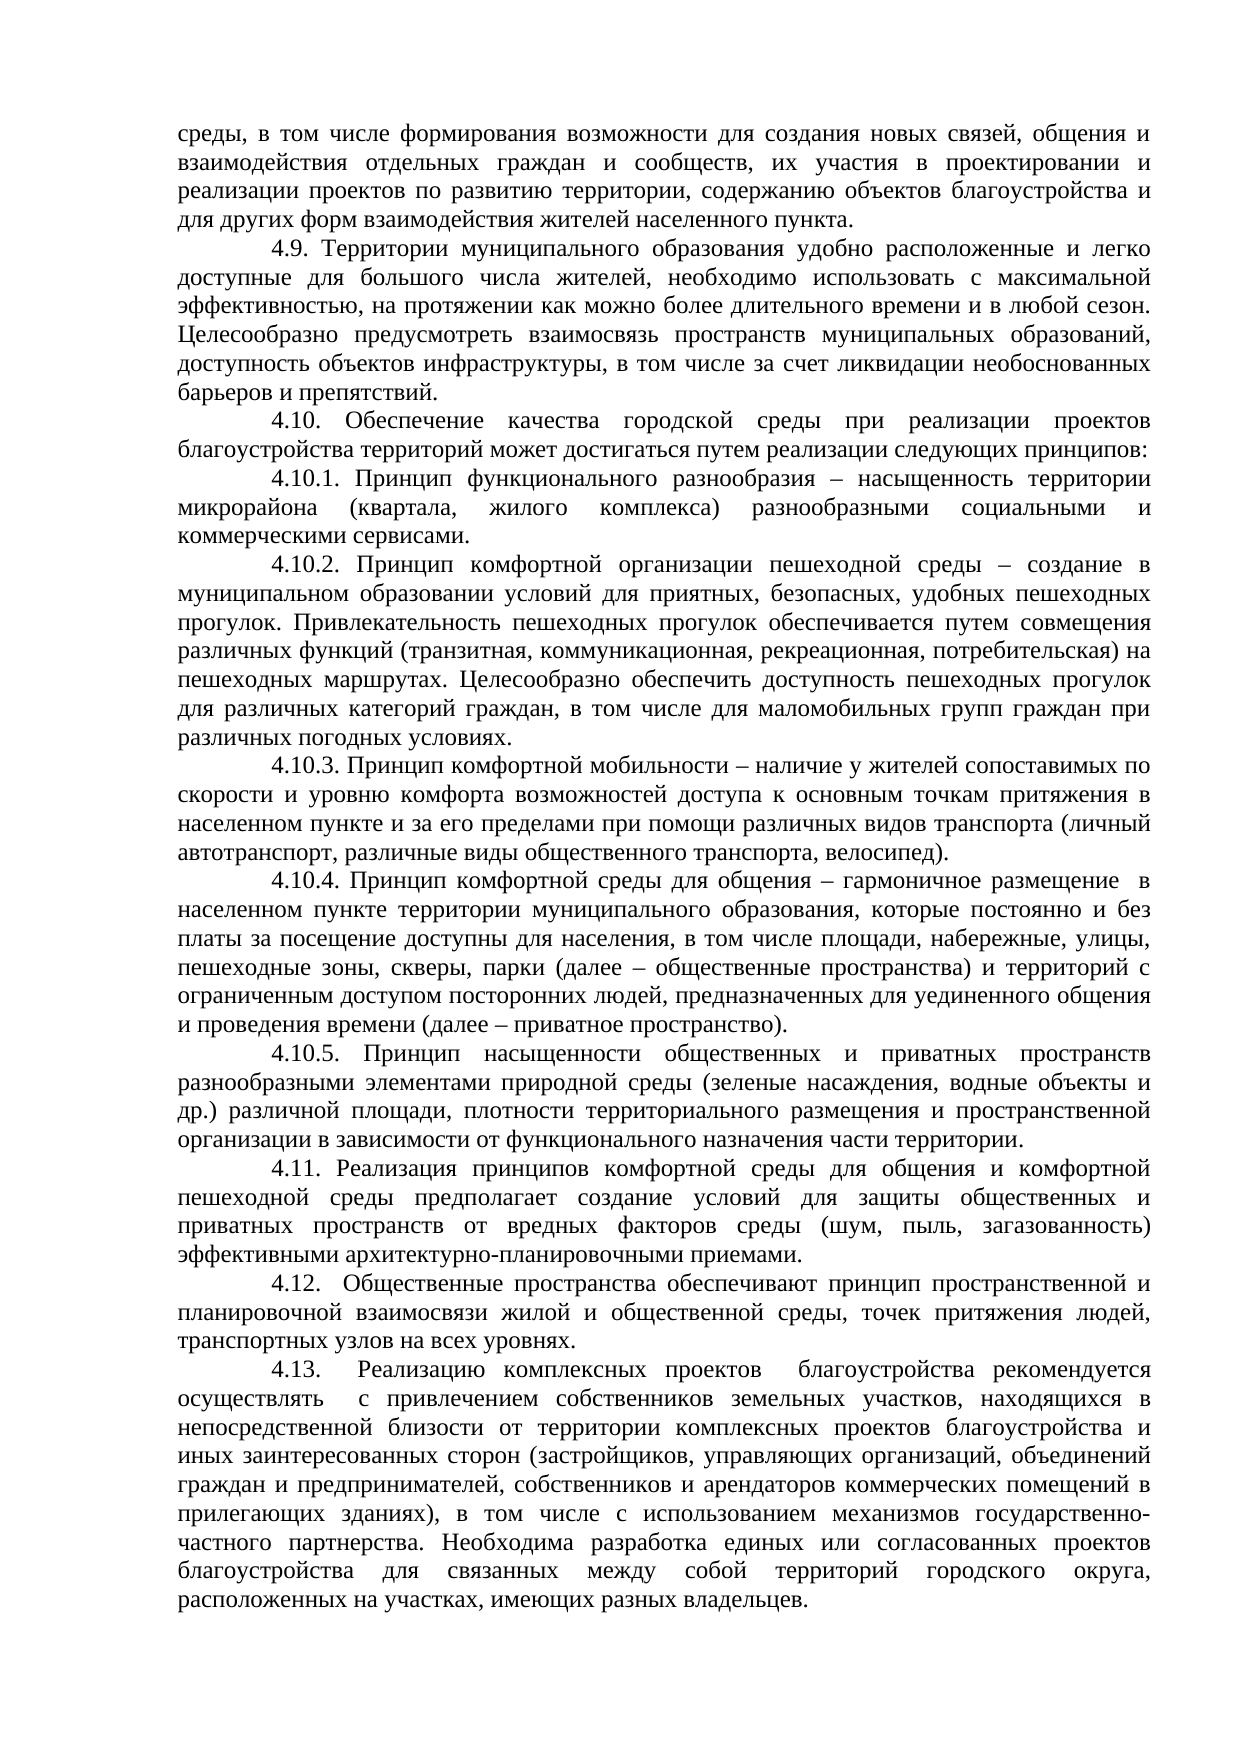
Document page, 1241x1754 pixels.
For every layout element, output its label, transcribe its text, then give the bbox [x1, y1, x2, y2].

list 4.10.3. Принцип комфортной мобильности – наличие у жителей сопоставимых по скорости и уровню комфорта возможностей доступа к основным точкам притяжения в населенном пункте и за его пределами при помощи различных видов транспорта (личный автотранспорт, различные виды общественного транспорта, велосипед). [177, 751, 1152, 866]
list 4.11. Реализация принципов комфортной среды для общения и комфортной пешеходной среды предполагает создание условий для защиты общественных и приватных пространств от вредных факторов среды (шум, пыль, загазованность) эффективными архитектурно-планировочными приемами. [177, 1153, 1152, 1268]
list 4.13. Реализацию комплексных проектов благоустройства рекомендуется осуществлять с привлечением собственников земельных участков, находящихся в непосредственной близости от территории комплексных проектов благоустройства и иных заинтересованных сторон (застройщиков, управляющих организаций, объединений граждан и предпринимателей, собственников и арендаторов коммерческих помещений в прилегающих зданиях), в том числе с использованием механизмов государственно-частного партнерства. Необходима разработка единых или согласованных проектов благоустройства для связанных между собой территорий городского округа, расположенных на участках, имеющих разных владельцев. [177, 1354, 1152, 1613]
list 4.10.4. Принцип комфортной среды для общения – гармоничное размещение в населенном пункте территории муниципального образования, которые постоянно и без платы за посещение доступны для населения, в том числе площади, набережные, улицы, пешеходные зоны, скверы, парки (далее – общественные пространства) и территорий с ограниченным доступом посторонних людей, предназначенных для уединенного общения и проведения времени (далее – приватное пространство). [177, 866, 1152, 1038]
list 4.10.5. Принцип насыщенности общественных и приватных пространств разнообразными элементами природной среды (зеленые насаждения, водные объекты и др.) различной площади, плотности территориального размещения и пространственной организации в зависимости от функционального назначения части территории. [177, 1038, 1152, 1153]
list 4.10. Обеспечение качества городской среды при реализации проектов благоустройства территорий может достигаться путем реализации следующих принципов: [177, 406, 1152, 463]
list 4.12. Общественные пространства обеспечивают принцип пространственной и планировочной взаимосвязи жилой и общественной среды, точек притяжения людей, транспортных узлов на всех уровнях. [177, 1268, 1152, 1354]
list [177, 118, 1152, 233]
list 4.9. Территории муниципального образования удобно расположенные и легко доступные для большого числа жителей, необходимо использовать с максимальной эффективностью, на протяжении как можно более длительного времени и в любой сезон. Целесообразно предусмотреть взаимосвязь пространств муниципальных образований, доступность объектов инфраструктуры, в том числе за счет ликвидации необоснованных барьеров и препятствий. [177, 233, 1152, 406]
list 4.10.2. Принцип комфортной организации пешеходной среды – создание в муниципальном образовании условий для приятных, безопасных, удобных пешеходных прогулок. Привлекательность пешеходных прогулок обеспечивается путем совмещения различных функций (транзитная, коммуникационная, рекреационная, потребительская) на пешеходных маршрутах. Целесообразно обеспечить доступность пешеходных прогулок для различных категорий граждан, в том числе для маломобильных групп граждан при различных погодных условиях. [177, 549, 1152, 751]
list 4.10.1. Принцип функционального разнообразия – насыщенность территории микрорайона (квартала, жилого комплекса) разнообразными социальными и коммерческими сервисами. [177, 463, 1152, 549]
